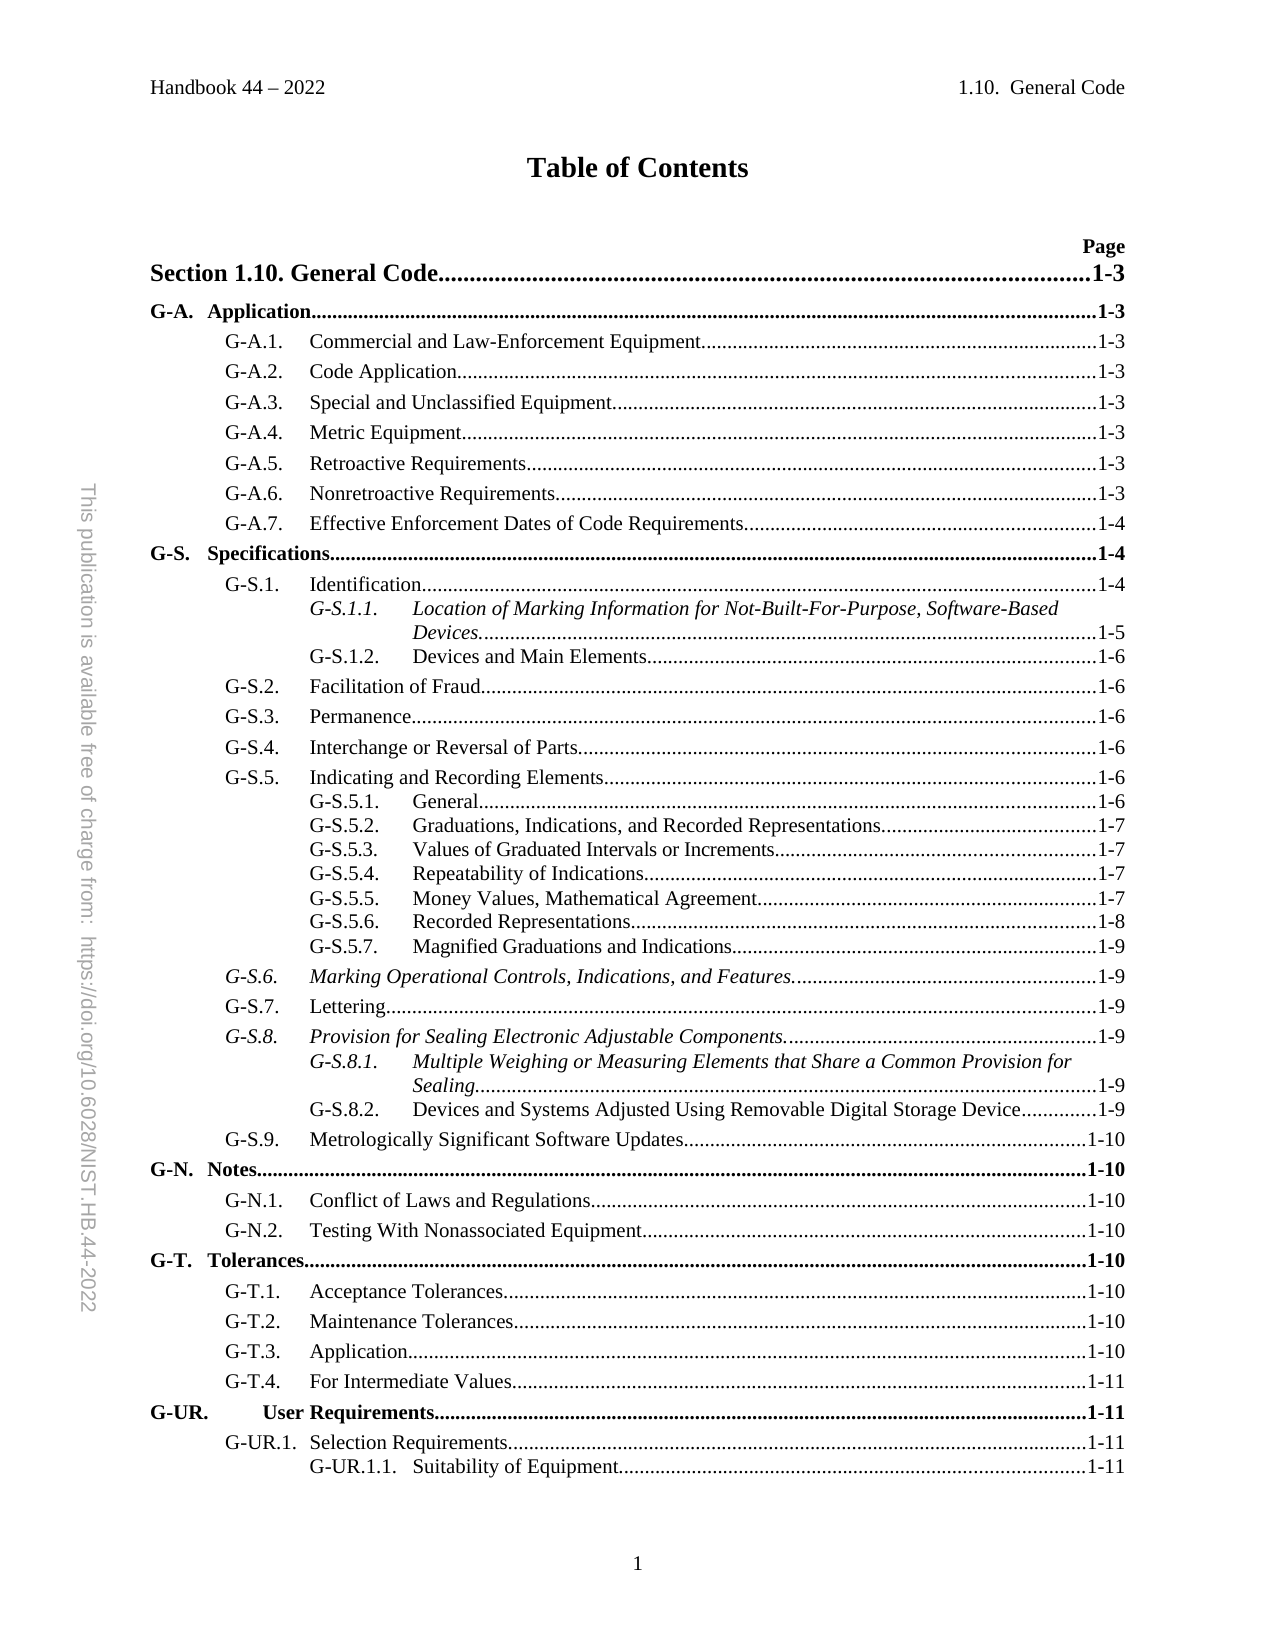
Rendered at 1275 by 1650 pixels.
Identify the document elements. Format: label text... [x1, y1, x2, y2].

text G-S.8.1. Multiple Weighing or Measuring Elements that Share a Common Provision for Sealing. 1-9 [309, 1048, 1125, 1097]
text G-S.8. Provision for Sealing Electronic Adjustable Components. 1-9 [225, 1024, 1125, 1048]
text G-S.5.4. Repeatability of Indications. 1-7 [309, 861, 1125, 885]
text G-A.1. Commercial and Law-Enforcement Equipment. 1-3 [225, 329, 1125, 353]
text G-S.8.2. Devices and Systems Adjusted Using Removable Digital Storage Device 1-9 [309, 1097, 1125, 1121]
text G-UR. User Requirements 1-11 [150, 1400, 1125, 1424]
text G-S.5.5. Money Values, Mathematical Agreement. 1-7 [309, 885, 1125, 909]
text G-S.4. Interchange or Reversal of Parts. 1-6 [225, 735, 1125, 759]
text G-S. Specifications 1-4 [150, 541, 1125, 565]
text G-T.1. Acceptance Tolerances. 1-10 [225, 1278, 1125, 1303]
text G-S.7. Lettering. 1-9 [225, 994, 1125, 1018]
text G-T.2. Maintenance Tolerances. 1-10 [225, 1309, 1125, 1333]
text G-T.3. Application. 1-10 [225, 1339, 1125, 1363]
text Section 1.10. General Code 1-3 [150, 258, 1125, 286]
text G-S.9. Metrologically Significant Software Updates. 1-10 [225, 1127, 1125, 1151]
text G-S.5. Indicating and Recording Elements. 1-6 [225, 765, 1125, 789]
text G-S.2. Facilitation of Fraud. 1-6 [225, 674, 1125, 698]
text G-N.2. Testing With Nonassociated Equipment. 1-10 [225, 1218, 1125, 1242]
text G-UR.1.1. Suitability of Equipment. 1-11 [309, 1454, 1125, 1478]
text G-A.2. Code Application. 1-3 [225, 359, 1125, 383]
text G-A.5. Retroactive Requirements. 1-3 [225, 450, 1125, 474]
text G-S.1.2. Devices and Main Elements 1-6 [309, 644, 1125, 668]
text G-S.5.1. General. 1-6 [309, 789, 1125, 813]
text G-S.5.2. Graduations, Indications, and Recorded Representations. 1-7 [309, 813, 1125, 837]
text Table of Contents [150, 150, 1125, 183]
text G-S.6. Marking Operational Controls, Indications, and Features. 1-9 [225, 964, 1125, 988]
text G-N. Notes 1-10 [150, 1157, 1125, 1181]
text G-T.4. For Intermediate Values. 1-11 [225, 1369, 1125, 1393]
text G-A.7. Effective Enforcement Dates of Code Requirements. 1-4 [225, 511, 1125, 535]
text G-T. Tolerances 1-10 [150, 1248, 1125, 1272]
text G-S.5.6. Recorded Representations. 1-8 [309, 909, 1125, 933]
text G-S.1. Identification. 1-4 [225, 572, 1125, 596]
text G-A.4. Metric Equipment. 1-3 [225, 420, 1125, 444]
text G-S.1.1. Location of Marking Information for Not-Built-For-Purpose, Software-Based Devices. 1-5 [309, 596, 1125, 644]
text G-A.6. Nonretroactive Requirements. 1-3 [225, 481, 1125, 505]
text G-UR.1. Selection Requirements. 1-11 [225, 1430, 1125, 1454]
text G-S.3. Permanence. 1-6 [225, 704, 1125, 728]
text G-S.5.7. Magnified Graduations and Indications. 1-9 [309, 933, 1125, 958]
text G-A. Application 1-3 [150, 299, 1125, 323]
text Page [150, 233, 1125, 258]
text G-S.5.3. Values of Graduated Intervals or Increments. 1-7 [309, 837, 1125, 861]
text G-A.3. Special and Unclassified Equipment. 1-3 [225, 390, 1125, 414]
text G-N.1. Conflict of Laws and Regulations. 1-10 [225, 1188, 1125, 1212]
